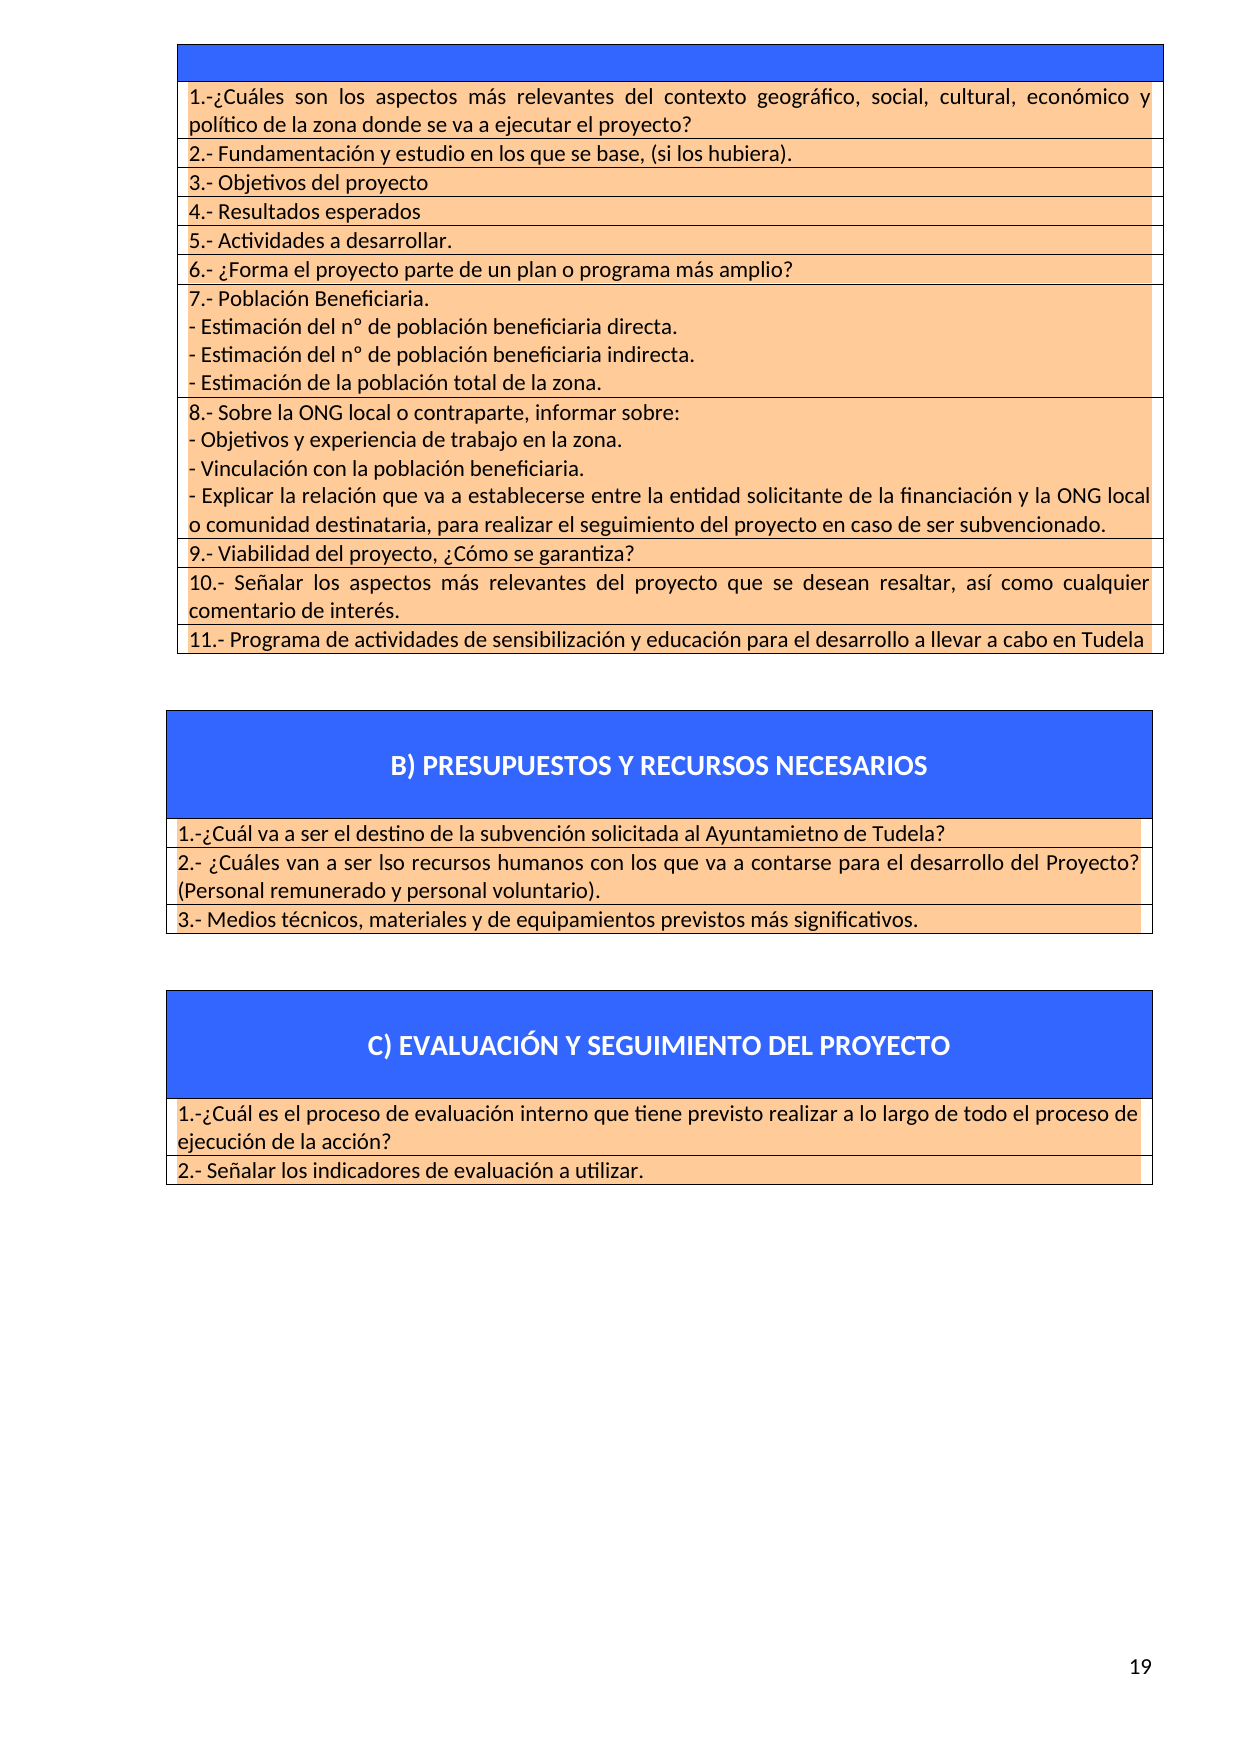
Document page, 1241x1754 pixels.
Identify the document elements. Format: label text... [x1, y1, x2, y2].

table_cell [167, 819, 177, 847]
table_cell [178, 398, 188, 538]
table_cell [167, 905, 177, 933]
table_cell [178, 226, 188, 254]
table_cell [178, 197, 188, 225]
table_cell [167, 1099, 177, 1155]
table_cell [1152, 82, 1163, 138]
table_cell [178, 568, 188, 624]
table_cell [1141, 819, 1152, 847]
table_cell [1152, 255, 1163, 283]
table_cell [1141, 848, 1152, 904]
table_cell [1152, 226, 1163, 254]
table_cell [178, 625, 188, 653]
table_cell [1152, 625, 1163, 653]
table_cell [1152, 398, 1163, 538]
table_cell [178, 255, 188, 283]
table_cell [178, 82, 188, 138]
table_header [178, 45, 1163, 81]
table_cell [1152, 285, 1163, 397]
table_header C) EVALUACIÓN Y SEGUIMIENTO DEL PROYECTO [167, 991, 1152, 1098]
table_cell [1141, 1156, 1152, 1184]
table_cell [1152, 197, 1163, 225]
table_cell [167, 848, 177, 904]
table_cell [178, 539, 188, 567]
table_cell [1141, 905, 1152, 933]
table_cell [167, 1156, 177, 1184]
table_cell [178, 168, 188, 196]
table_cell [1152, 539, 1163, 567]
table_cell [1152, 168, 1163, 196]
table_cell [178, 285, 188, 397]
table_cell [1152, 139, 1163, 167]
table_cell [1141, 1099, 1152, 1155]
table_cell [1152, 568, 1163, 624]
table_header B) PRESUPUESTOS Y RECURSOS NECESARIOS [167, 711, 1152, 818]
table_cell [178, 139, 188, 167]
